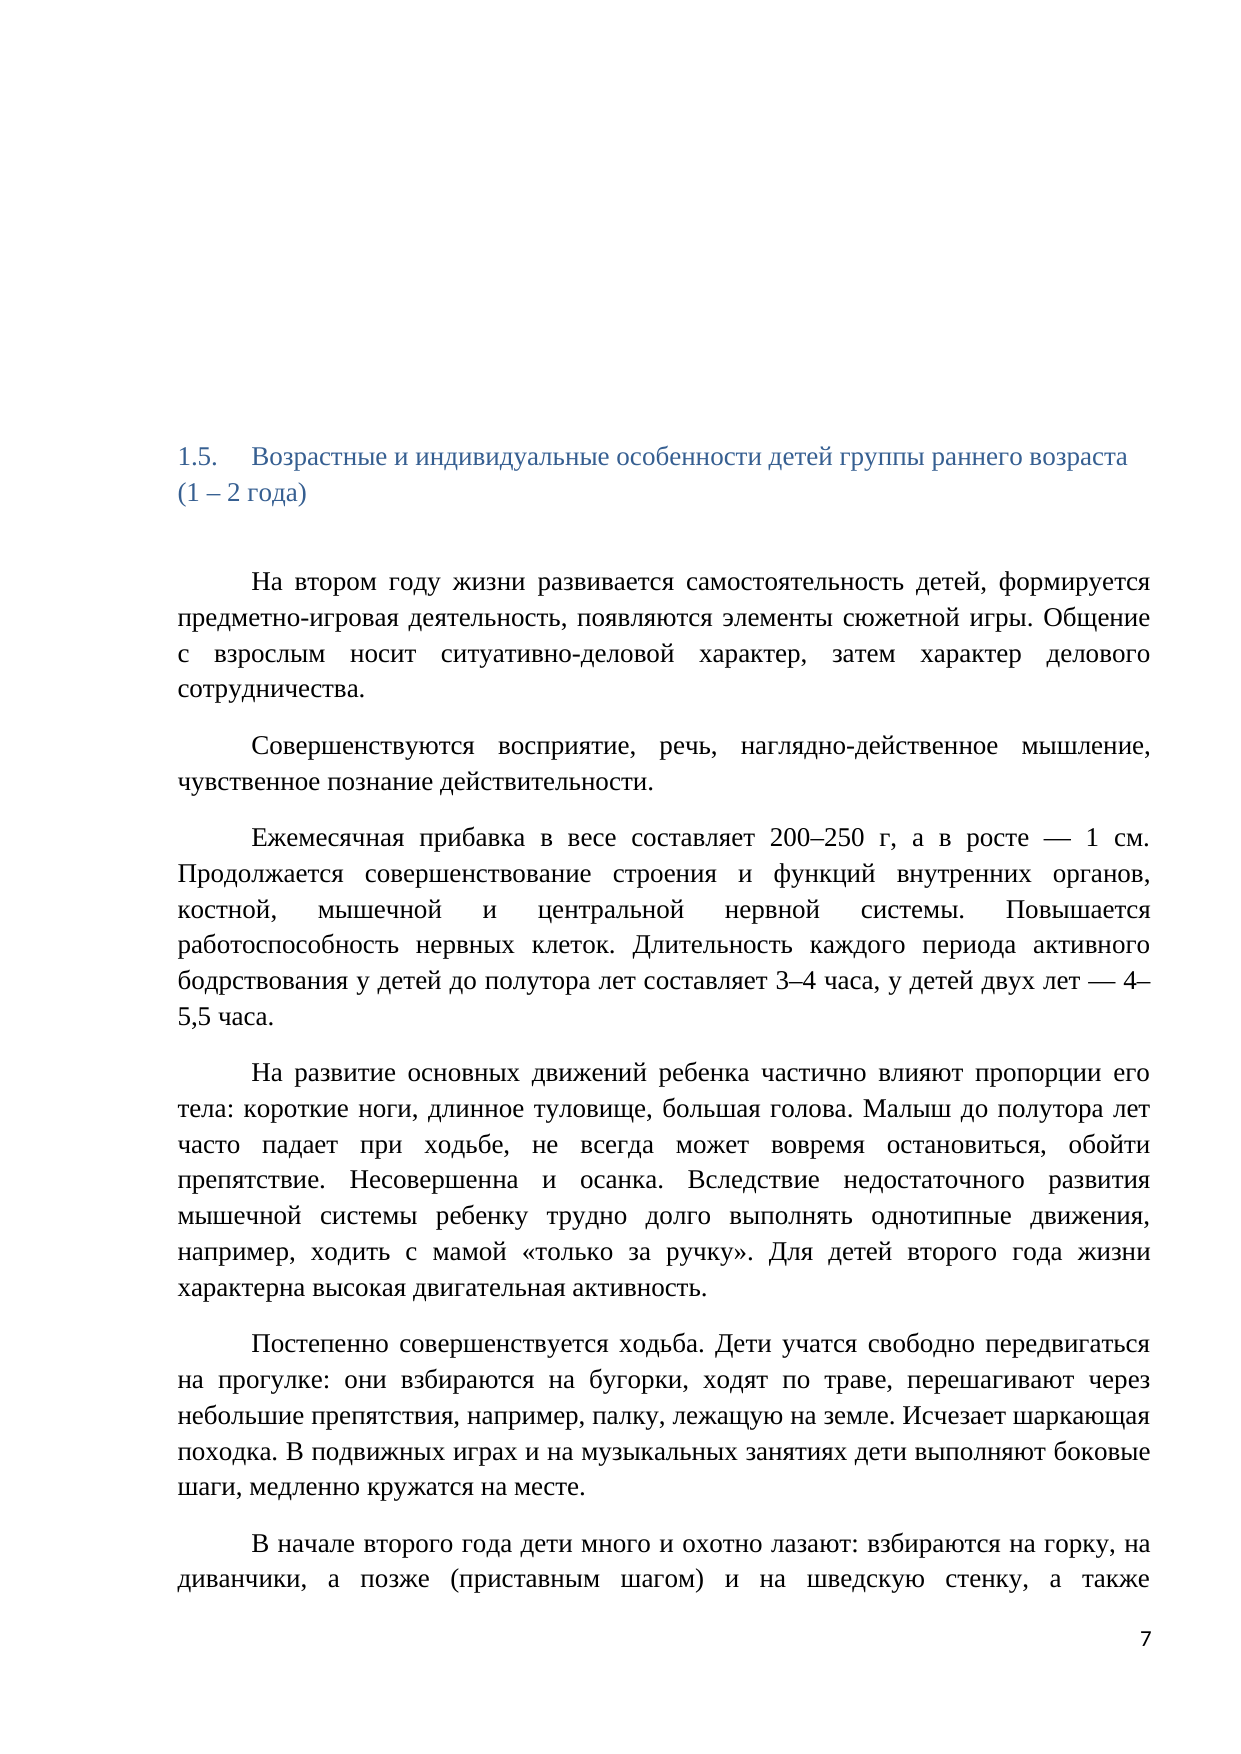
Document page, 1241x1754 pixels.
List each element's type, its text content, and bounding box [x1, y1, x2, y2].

text Ежемесячная прибавка в весе составляет 200–250 г, а в росте — 1 см. Продолжается совершенствование строения и функций внутренних органов, костной, мышечной и центральной нервной системы. Повышается работоспособность нервных клеток. Длительность каждого периода активного бодрствования у детей до полутора лет составляет 3–4 часа, у детей двух лет — 4–5,5 часа. [177, 821, 1152, 1031]
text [177, 1527, 1152, 1594]
text Постепенно совершенствуется ходьба. Дети учатся свободно передвигаться на прогулке: они взбираются на бугорки, ходят по траве, перешагивают через небольшие препятствия, например, палку, лежащую на земле. Исчезает шаркающая походка. В подвижных играх и на музыкальных занятиях дети выполняют боковые шаги, медленно кружатся на месте. [177, 1327, 1152, 1501]
text На развитие основных движений ребенка частично влияют пропорции его тела: короткие ноги, длинное туловище, большая голова. Малыш до полутора лет часто падает при ходьбе, не всегда может вовремя остановиться, обойти препятствие. Несовершенна и осанка. Вследствие недостаточного развития мышечной системы ребенку трудно долго выполнять однотипные движения, например, ходить с мамой «только за ручку». Для детей второго года жизни характерна высокая двигательная активность. [177, 1056, 1152, 1302]
text Совершенствуются восприятие, речь, наглядно-действенное мышление, чувственное познание действительности. [177, 729, 1152, 796]
text На втором году жизни развивается самостоятельность детей, формируется предметно-игровая деятельность, появляются элементы сюжетной игры. Общение с взрослым носит ситуативно-деловой характер, затем характер делового сотрудничества. [177, 565, 1152, 703]
subtitle 1.5. Возрастные и индивидуальные особенности детей группы раннего возраста (1 – 2 года) [177, 440, 1152, 507]
